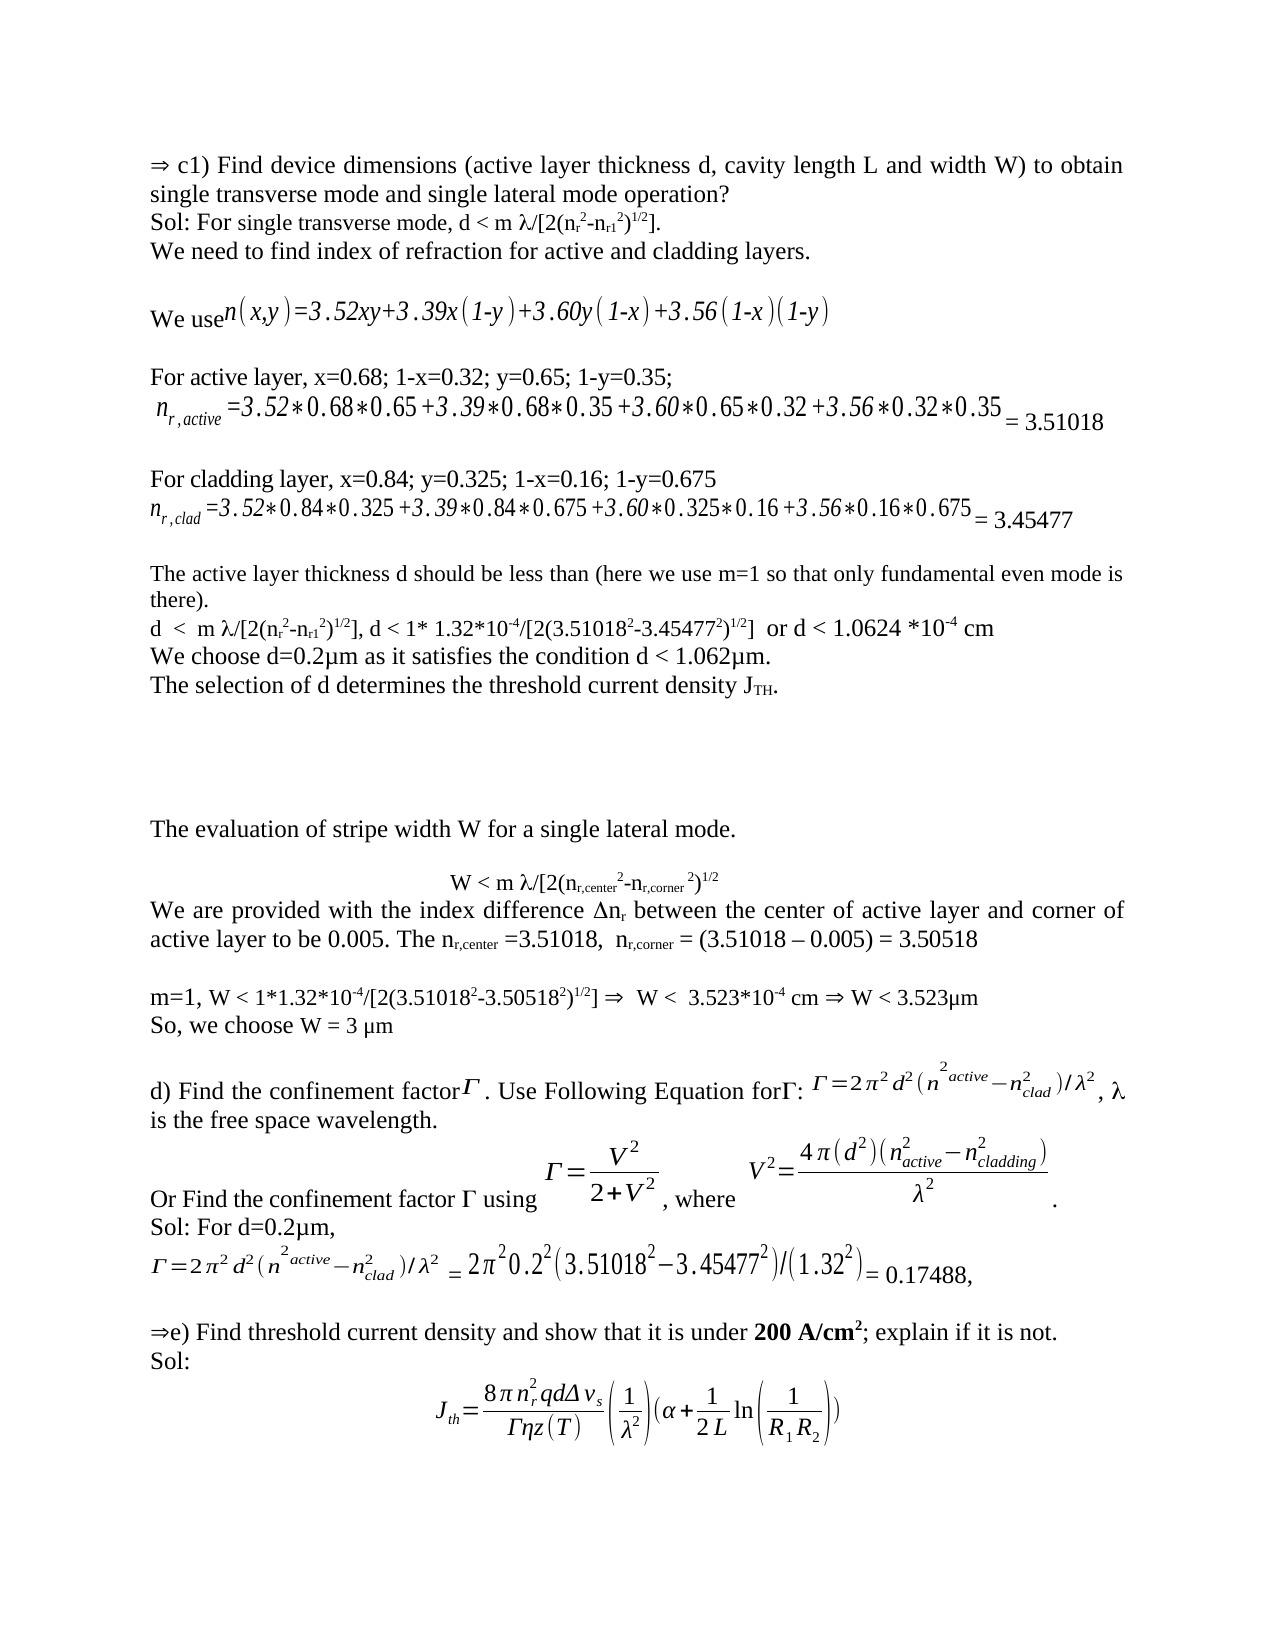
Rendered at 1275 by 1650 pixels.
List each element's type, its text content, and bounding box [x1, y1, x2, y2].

text = 3.45477 [150, 493, 1125, 534]
text = = 0.17488, [150, 1241, 1125, 1288]
text For cladding layer, x=0.84; y=0.325; 1-x=0.16; 1-y=0.675 [150, 464, 1125, 493]
text W < m /[2(nr,center2-nr,corner 2)1/2 [375, 869, 1125, 895]
text Sol: For d=0.2µm, [150, 1212, 1125, 1241]
text We need to find index of refraction for active and cladding layers. [150, 236, 1125, 265]
text Sol: For single transverse mode, d < m /[2(nr2-nr12)1/2]. [150, 207, 1125, 236]
text m=1, W < 1*1.32*10-4/[2(3.510182-3.505182)1/2] W < 3.523*10-4 cm W < 3.523μm [150, 982, 1125, 1010]
subtitle d) Find the confinement factor. Use Following Equation for: ,  is the free space wavelength. [150, 1060, 1125, 1134]
text d < m /[2(nr2-nr12)1/2], d < 1* 1.32*10-4/[2(3.510182-3.454772)1/2] or d < 1.0624 *10-4 cm [150, 613, 1125, 641]
text c1) Find device dimensions (active layer thickness d, cavity length L and width W) to obtain single transverse mode and single lateral mode operation? [150, 150, 1125, 207]
text The evaluation of stripe width W for a single lateral mode. [150, 814, 1125, 843]
text We are provided with the index difference nr between the center of active layer and corner of active layer to be 0.005. The nr,center =3.51018, nr,corner = (3.51018 – 0.005) = 3.50518 [150, 895, 1125, 953]
text For active layer, x=0.68; 1-x=0.32; y=0.65; 1-y=0.35; [150, 362, 1125, 390]
text The selection of d determines the threshold current density JTH. [150, 670, 1125, 699]
text The active layer thickness d should be less than (here we use m=1 so that only fundamental even mode is there). [150, 560, 1125, 613]
text e) Find threshold current density and show that it is under 200 A/cm2; explain if it is not. [150, 1317, 1125, 1346]
text Or Find the confinement factor using , where . [150, 1134, 1125, 1212]
text = 3.51018 [150, 390, 1125, 435]
text We choose d=0.2µm as it satisfies the condition d < 1.062µm. [150, 641, 1125, 670]
text We use [150, 294, 1125, 333]
text Sol: [150, 1346, 1125, 1375]
text So, we choose W = 3 μm [150, 1010, 1125, 1039]
